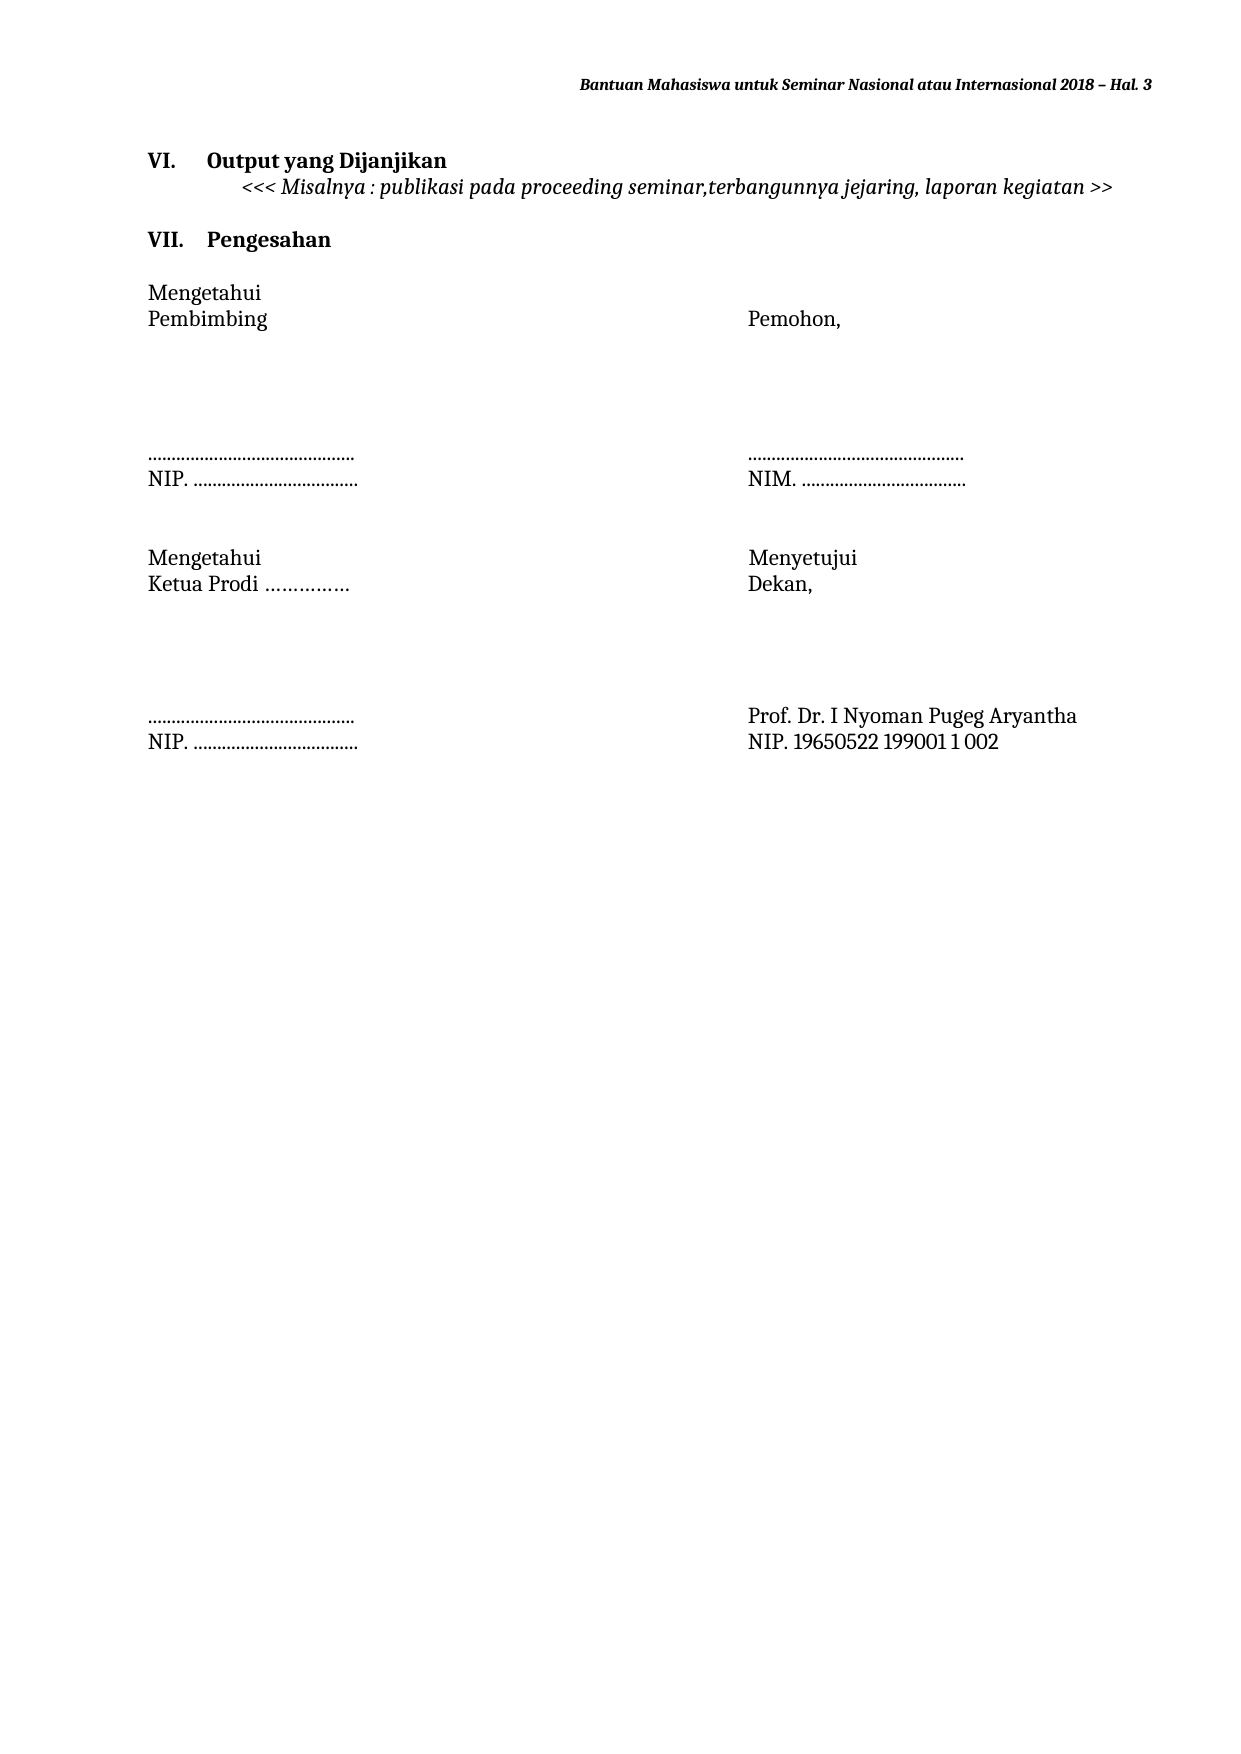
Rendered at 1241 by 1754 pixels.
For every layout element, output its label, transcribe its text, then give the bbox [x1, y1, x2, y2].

text NIP. ................................... NIM. ................................... [148, 466, 1152, 545]
list Output yang Dijanjikan [148, 148, 1152, 174]
text Mengetahui Menyetujui [148, 545, 1152, 571]
text ............................................ .............................................. [148, 439, 1152, 466]
text Ketua Prodi …………… Dekan, [148, 571, 1152, 597]
list Pengesahan [148, 227, 1152, 253]
text NIP. ................................... NIP. 19650522 199001 1 002 [148, 729, 1152, 756]
text Pembimbing Pemohon, [148, 306, 1152, 332]
text Mengetahui [148, 279, 1152, 306]
list <<< Misalnya : publikasi pada proceeding seminar,terbangunnya jejaring, laporan kegiatan >> [241, 174, 1152, 200]
text ............................................ Prof. Dr. I Nyoman Pugeg Aryantha [148, 703, 1152, 729]
